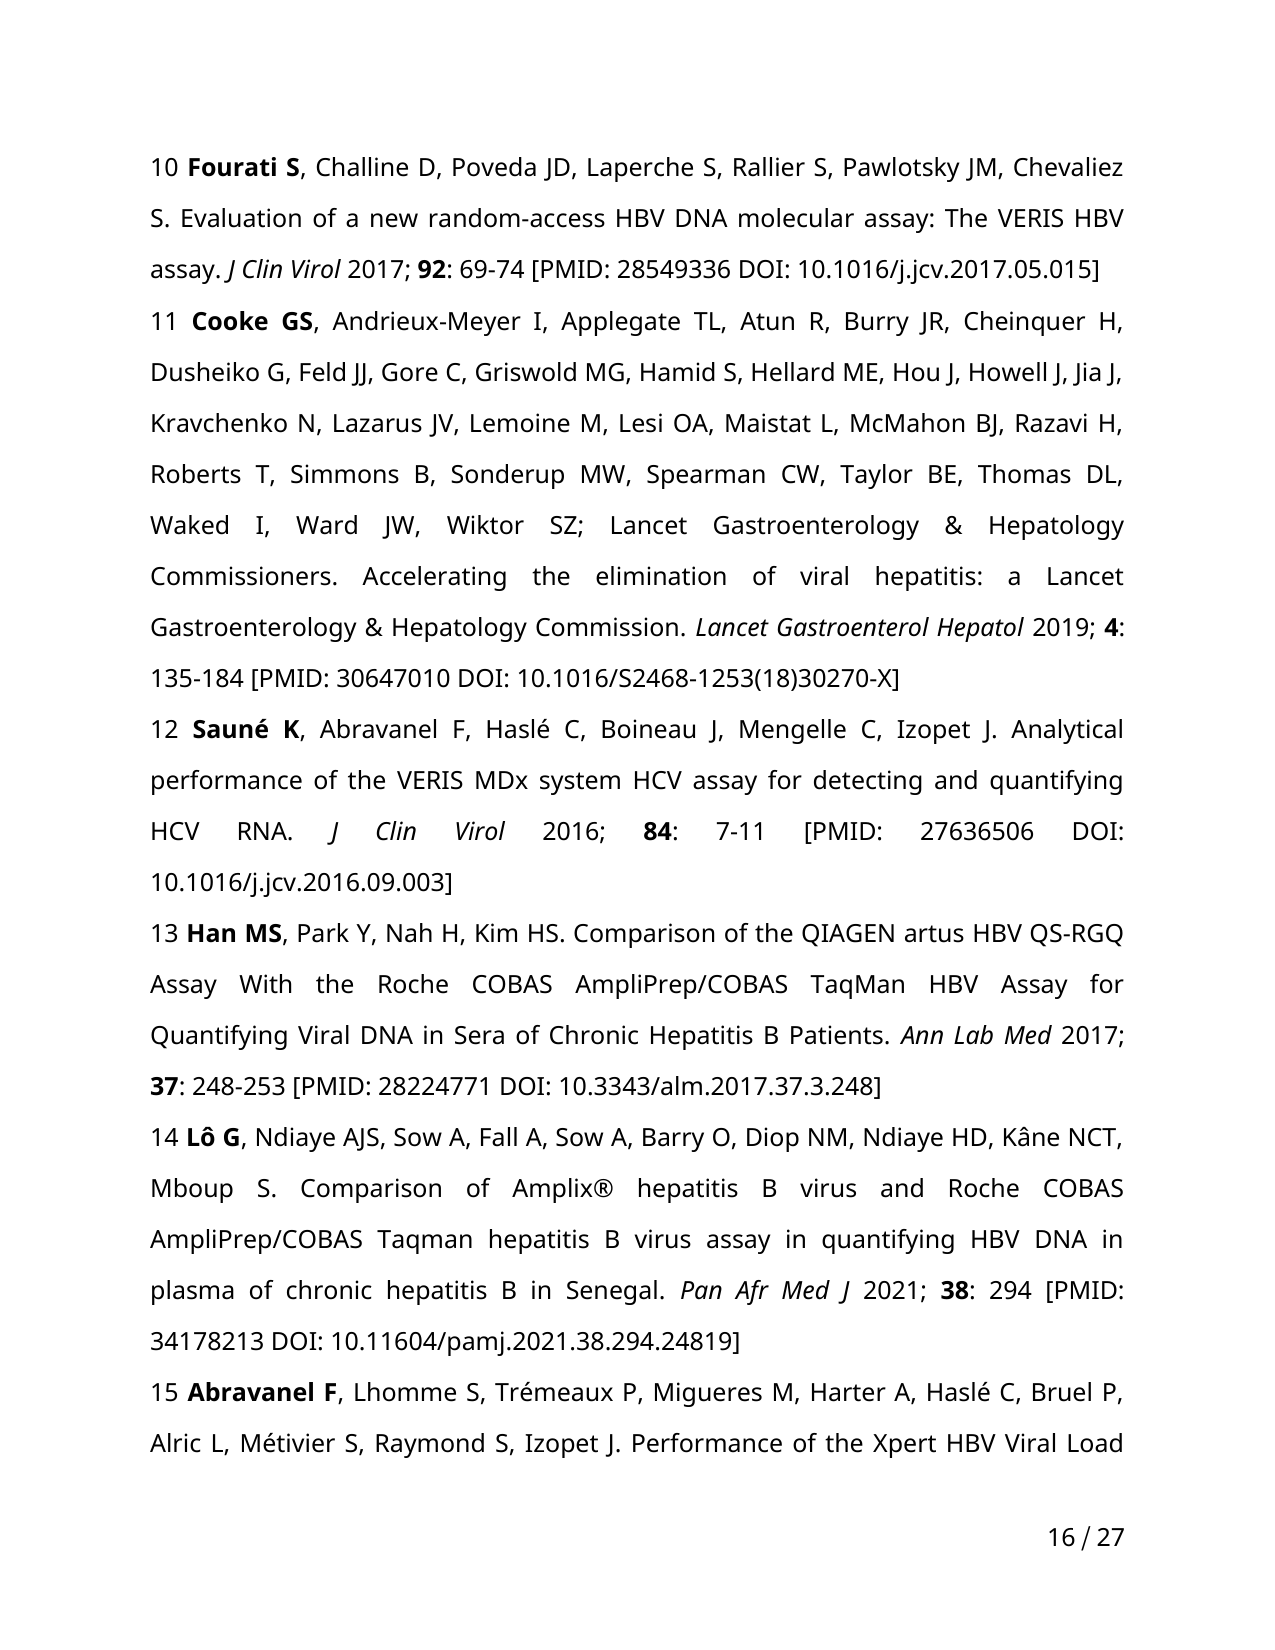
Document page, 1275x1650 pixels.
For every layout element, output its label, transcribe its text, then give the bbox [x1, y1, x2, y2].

text 12 Sauné K, Abravanel F, Haslé C, Boineau J, Mengelle C, Izopet J. Analytical performance of the VERIS MDx system HCV assay for detecting and quantifying HCV RNA. J Clin Virol 2016; 84: 7-11 [PMID: 27636506 DOI: 10.1016/j.jcv.2016.09.003] [150, 711, 1125, 899]
text 10 Fourati S, Challine D, Poveda JD, Laperche S, Rallier S, Pawlotsky JM, Chevaliez S. Evaluation of a new random-access HBV DNA molecular assay: The VERIS HBV assay. J Clin Virol 2017; 92: 69-74 [PMID: 28549336 DOI: 10.1016/j.jcv.2017.05.015] [150, 150, 1125, 286]
text 14 Lô G, Ndiaye AJS, Sow A, Fall A, Sow A, Barry O, Diop NM, Ndiaye HD, Kâne NCT, Mboup S. Comparison of Amplix® hepatitis B virus and Roche COBAS AmpliPrep/COBAS Taqman hepatitis B virus assay in quantifying HBV DNA in plasma of chronic hepatitis B in Senegal. Pan Afr Med J 2021; 38: 294 [PMID: 34178213 DOI: 10.11604/pamj.2021.38.294.24819] [150, 1120, 1125, 1358]
text 11 Cooke GS, Andrieux-Meyer I, Applegate TL, Atun R, Burry JR, Cheinquer H, Dusheiko G, Feld JJ, Gore C, Griswold MG, Hamid S, Hellard ME, Hou J, Howell J, Jia J, Kravchenko N, Lazarus JV, Lemoine M, Lesi OA, Maistat L, McMahon BJ, Razavi H, Roberts T, Simmons B, Sonderup MW, Spearman CW, Taylor BE, Thomas DL, Waked I, Ward JW, Wiktor SZ; Lancet Gastroenterology & Hepatology Commissioners. Accelerating the elimination of viral hepatitis: a Lancet Gastroenterology & Hepatology Commission. Lancet Gastroenterol Hepatol 2019; 4: 135-184 [PMID: 30647010 DOI: 10.1016/S2468-1253(18)30270-X] [150, 303, 1125, 694]
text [150, 1375, 1125, 1460]
text 13 Han MS, Park Y, Nah H, Kim HS. Comparison of the QIAGEN artus HBV QS-RGQ Assay With the Roche COBAS AmpliPrep/COBAS TaqMan HBV Assay for Quantifying Viral DNA in Sera of Chronic Hepatitis B Patients. Ann Lab Med 2017; 37: 248-253 [PMID: 28224771 DOI: 10.3343/alm.2017.37.3.248] [150, 916, 1125, 1103]
